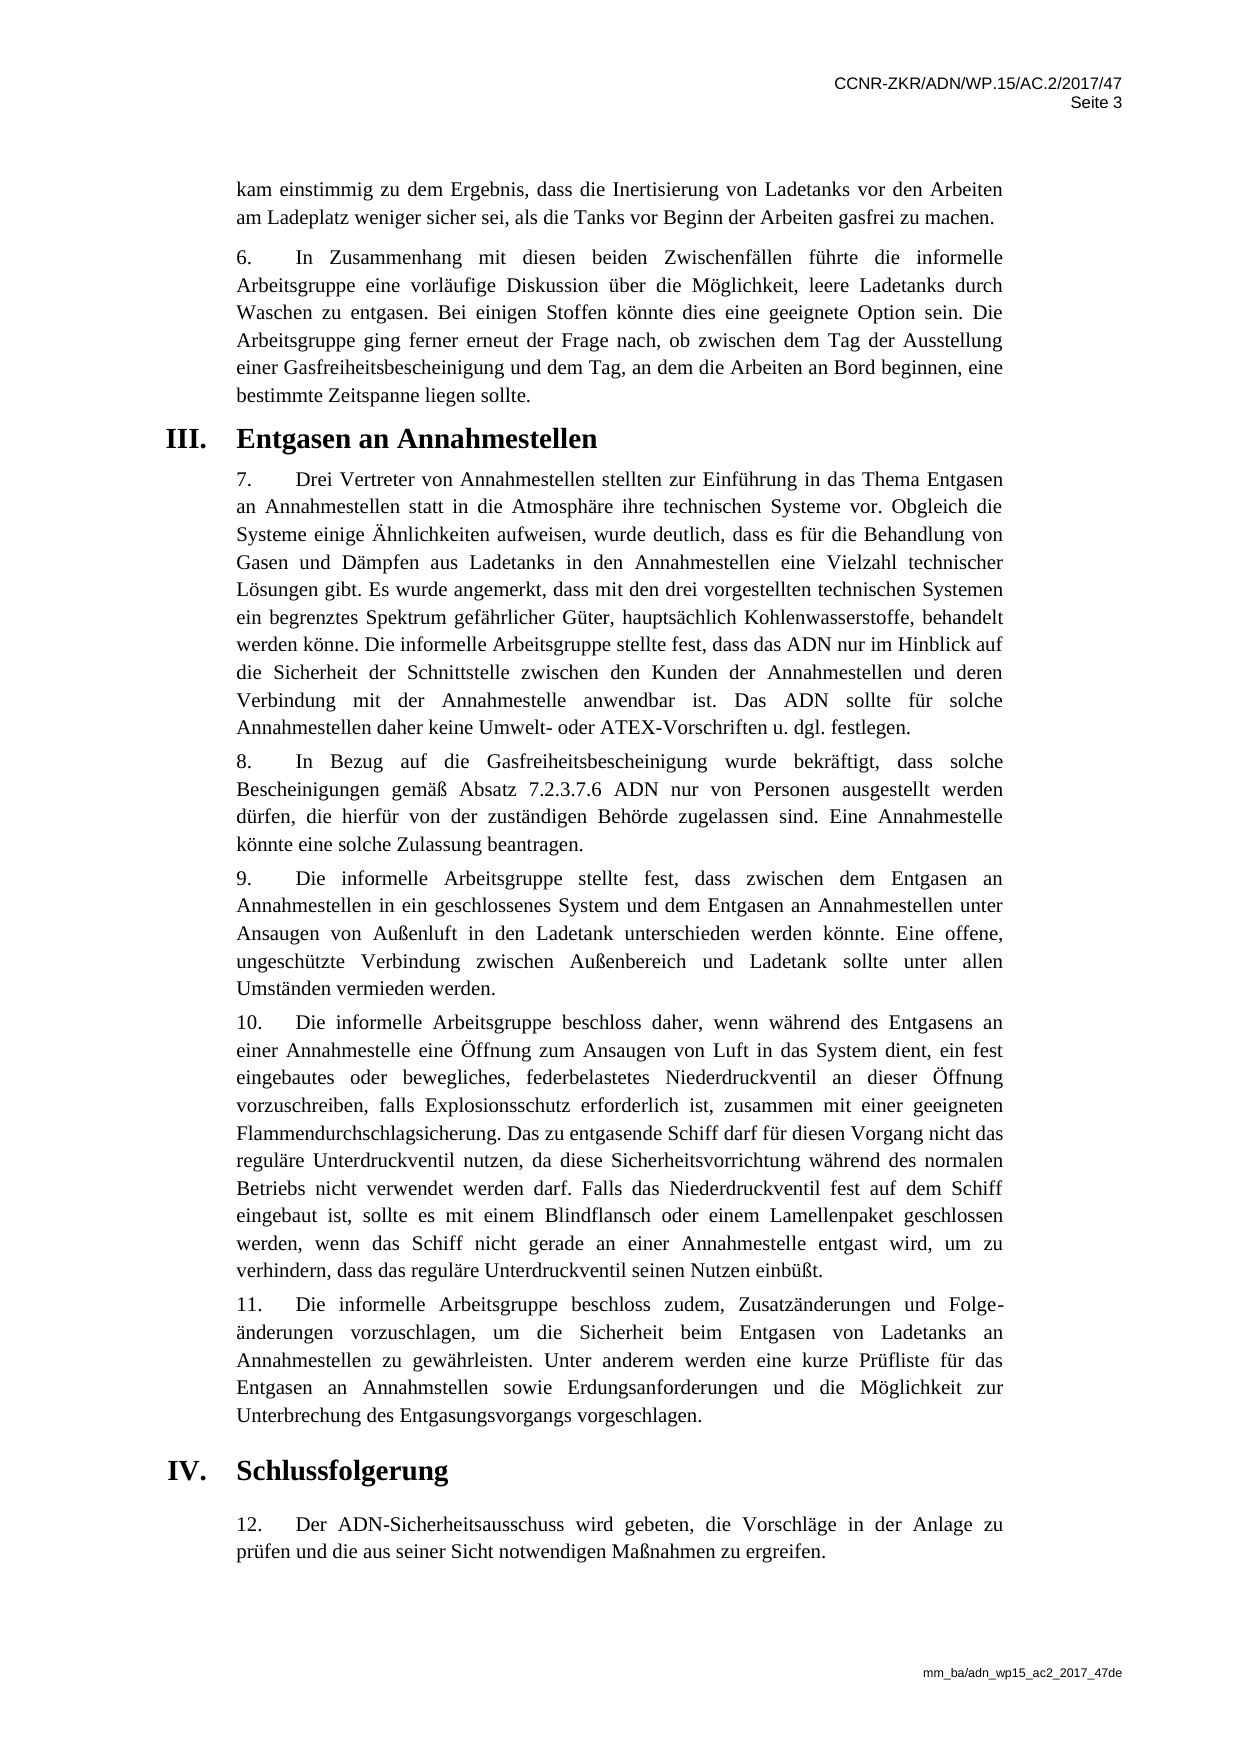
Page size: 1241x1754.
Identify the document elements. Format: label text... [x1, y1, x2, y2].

text 7. Drei Vertreter von Annahmestellen stellten zur Einführung in das Thema Entgasen an Annahmestellen statt in die Atmosphäre ihre technischen Systeme vor. Obgleich die Systeme einige Ähnlichkeiten aufweisen, wurde deutlich, dass es für die Behandlung von Gasen und Dämpfen aus Ladetanks in den Annahmestellen eine Vielzahl technischer Lösungen gibt. Es wurde angemerkt, dass mit den drei vorgestellten technischen Systemen ein begrenztes Spektrum gefährlicher Güter, hauptsächlich Kohlenwasserstoffe, behandelt werden könne. Die informelle Arbeitsgruppe stellte fest, dass das ADN nur im Hinblick auf die Sicherheit der Schnittstelle zwischen den Kunden der Annahmestellen und deren Verbindung mit der Annahmestelle anwendbar ist. Das ADN sollte für solche Annahmestellen daher keine Umwelt- oder ATEX-Vorschriften u. dgl. festlegen. [236, 467, 1004, 739]
text 10. Die informelle Arbeitsgruppe beschloss daher, wenn während des Entgasens an einer Annahmestelle eine Öffnung zum Ansaugen von Luft in das System dient, ein fest eingebautes oder bewegliches, federbelastetes Niederdruckventil an dieser Öffnung vorzuschreiben, falls Explosionsschutz erforderlich ist, zusammen mit einer geeigneten Flammendurchschlagsicherung. Das zu entgasende Schiff darf für diesen Vorgang nicht das reguläre Unterdruckventil nutzen, da diese Sicherheitsvorrichtung während des normalen Betriebs nicht verwendet werden darf. Falls das Niederdruckventil fest auf dem Schiff eingebaut ist, sollte es mit einem Blindflansch oder einem Lamellenpaket geschlossen werden, wenn das Schiff nicht gerade an einer Annahmestelle entgast wird, um zu verhindern, dass das reguläre Unterdruckventil seinen Nutzen einbüßt. [236, 1010, 1004, 1282]
text 8. In Bezug auf die Gasfreiheitsbescheinigung wurde bekräftigt, dass solche Bescheinigungen gemäß Absatz 7.2.3.7.6 ADN nur von Personen ausgestellt werden dürfen, die hierfür von der zuständigen Behörde zugelassen sind. Eine Annahmestelle könnte eine solche Zulassung beantragen. [236, 749, 1004, 856]
text III. Entgasen an Annahmestellen [118, 423, 1004, 454]
text 6. In Zusammenhang mit diesen beiden Zwischenfällen führte die informelle Arbeitsgruppe eine vorläufige Diskussion über die Möglichkeit, leere Ladetanks durch Waschen zu entgasen. Bei einigen Stoffen könnte dies eine geeignete Option sein. Die Arbeitsgruppe ging ferner erneut der Frage nach, ob zwischen dem Tag der Ausstellung einer Gasfreiheitsbescheinigung und dem Tag, an dem die Arbeiten an Bord beginnen, eine bestimmte Zeitspanne liegen sollte. [236, 245, 1004, 407]
text IV. Schlussfolgerung [118, 1455, 1004, 1487]
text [236, 177, 1004, 229]
text 12. Der ADN-Sicherheitsausschuss wird gebeten, die Vorschläge in der Anlage zu prüfen und die aus seiner Sicht notwendigen Maßnahmen zu ergreifen. [236, 1512, 1004, 1563]
text 11. Die informelle Arbeitsgruppe beschloss zudem, Zusatzänderungen und Folgeänderungen vorzuschlagen, um die Sicherheit beim Entgasen von Ladetanks an Annahmestellen zu gewährleisten. Unter anderem werden eine kurze Prüfliste für das Entgasen an Annahmstellen sowie Erdungsanforderungen und die Möglichkeit zur Unterbrechung des Entgasungsvorgangs vorgeschlagen. [236, 1292, 1004, 1427]
text 9. Die informelle Arbeitsgruppe stellte fest, dass zwischen dem Entgasen an Annahmestellen in ein geschlossenes System und dem Entgasen an Annahmestellen unter Ansaugen von Außenluft in den Ladetank unterschieden werden könnte. Eine offene, ungeschützte Verbindung zwischen Außenbereich und Ladetank sollte unter allen Umständen vermieden werden. [236, 866, 1004, 1000]
